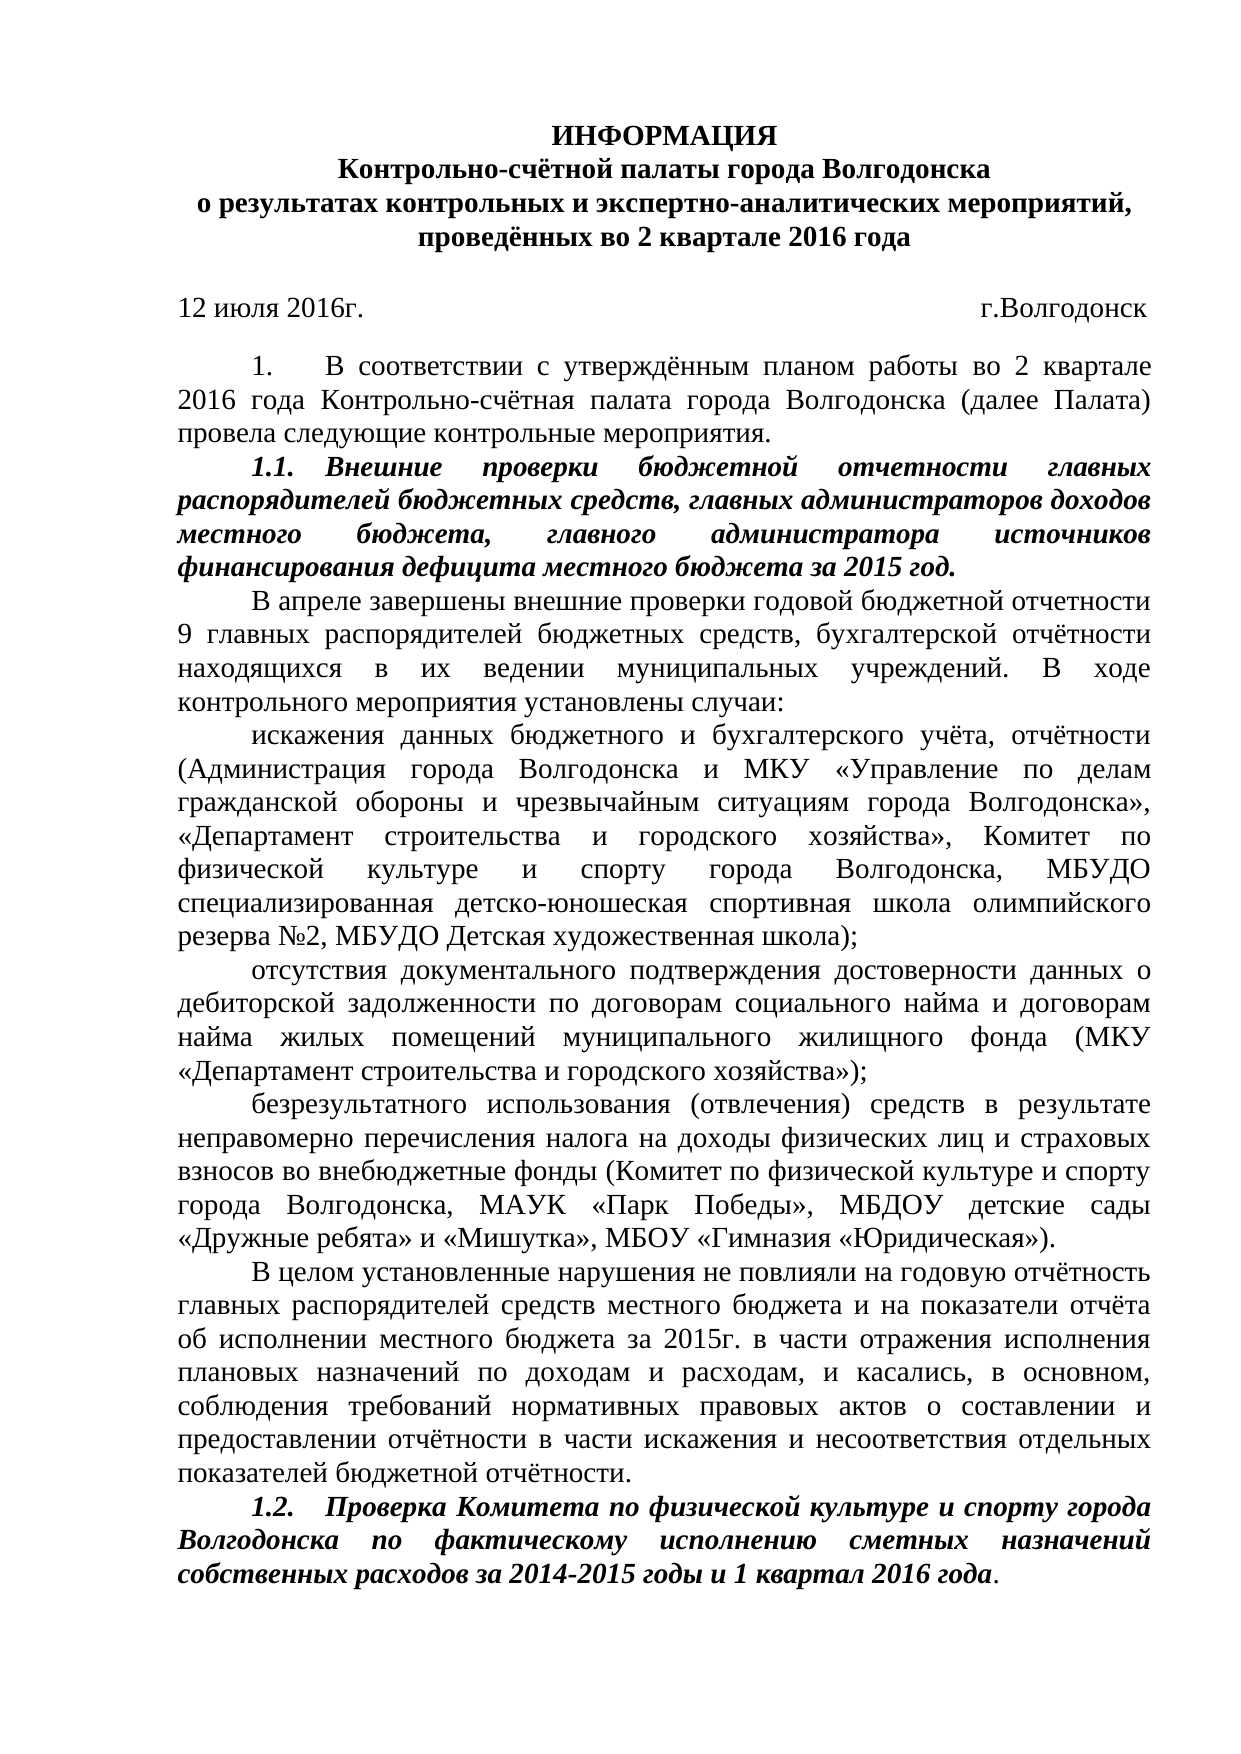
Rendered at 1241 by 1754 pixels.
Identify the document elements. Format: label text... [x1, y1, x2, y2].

text ИНФОРМАЦИЯ [177, 118, 1152, 152]
text искажения данных бюджетного и бухгалтерского учёта, отчётности (Администрация города Волгодонска и МКУ «Управление по делам гражданской обороны и чрезвычайным ситуациям города Волгодонска», «Департамент строительства и городского хозяйства», Комитет по физической культуре и спорту города Волгодонска, МБУДО специализированная детско-юношеская спортивная школа олимпийского резерва №2, МБУДО Детская художественная школа); [177, 717, 1152, 952]
text 1.1. Внешние проверки бюджетной отчетности главных распорядителей бюджетных средств, главных администраторов доходов местного бюджета, главного администратора источников финансирования дефицита местного бюджета за 2015 год. [177, 449, 1152, 583]
text 1.2. Проверка Комитета по физической культуре и спорту города Волгодонска по фактическому исполнению сметных назначений собственных расходов за 2014-2015 годы и 1 квартал 2016 года. [177, 1489, 1152, 1589]
text о результатах контрольных и экспертно-аналитических мероприятий, проведённых во 2 квартале 2016 года [177, 185, 1152, 252]
text отсутствия документального подтверждения достоверности данных о дебиторской задолженности по договорам социального найма и договорам найма жилых помещений муниципального жилищного фонда (МКУ «Департамент строительства и городского хозяйства»); [177, 952, 1152, 1086]
text безрезультатного использования (отвлечения) средств в результате неправомерно перечисления налога на доходы физических лиц и страховых взносов во внебюджетные фонды (Комитет по физической культуре и спорту города Волгодонска, МАУК «Парк Победы», МБДОУ детские сады «Дружные ребята» и «Мишутка», МБОУ «Гимназия «Юридическая»). [177, 1086, 1152, 1254]
text В апреле завершены внешние проверки годовой бюджетной отчетности 9 главных распорядителей бюджетных средств, бухгалтерской отчётности находящихся в их ведении муниципальных учреждений. В ходе контрольного мероприятия установлены случаи: [177, 583, 1152, 717]
text В целом установленные нарушения не повлияли на годовую отчётность главных распорядителей средств местного бюджета и на показатели отчёта об исполнении местного бюджета за 2015г. в части отражения исполнения плановых назначений по доходам и расходам, и касались, в основном, соблюдения требований нормативных правовых актов о составлении и предоставлении отчётности в части искажения и несоответствия отдельных показателей бюджетной отчётности. [177, 1254, 1152, 1489]
text 12 июля 2016г. г.Волгодонск [177, 290, 1152, 323]
text 1. В соответствии с утверждённым планом работы во 2 квартале 2016 года Контрольно-счётная палата города Волгодонска (далее Палата) провела следующие контрольные мероприятия. [177, 348, 1152, 449]
text Контрольно-счётной палаты города Волгодонска [177, 152, 1152, 185]
